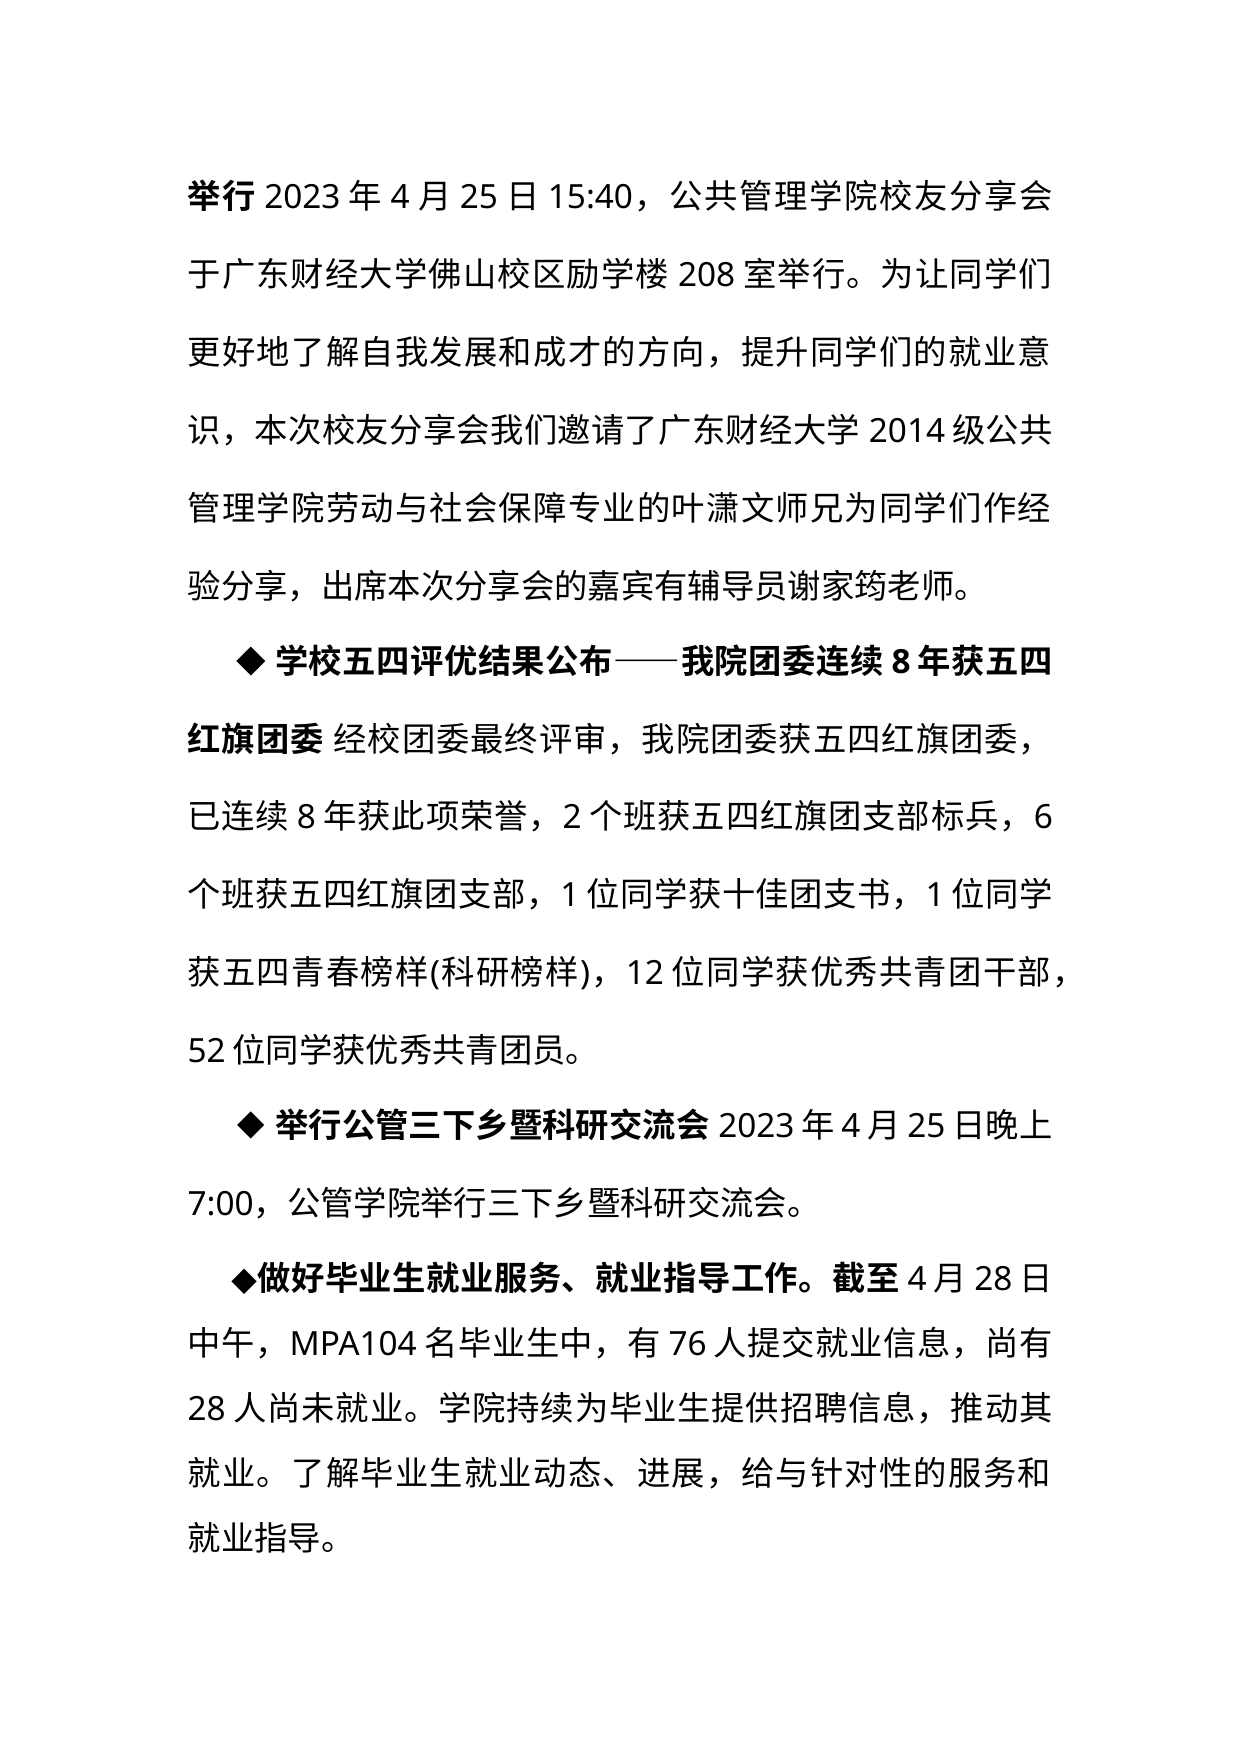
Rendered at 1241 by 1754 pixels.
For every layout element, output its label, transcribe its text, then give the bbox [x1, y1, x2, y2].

text ◆做好毕业生就业服务、就业指导工作。截至4月28日中午，MPA104名毕业生中，有76人提交就业信息，尚有28人尚未就业。学院持续为毕业生提供招聘信息，推动其就业。了解毕业生就业动态、进展，给与针对性的服务和就业指导。 [187, 1243, 1053, 1568]
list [187, 162, 1053, 617]
list 学校五四评优结果公布——我院团委连续8年获五四红旗团委 经校团委最终评审，我院团委获五四红旗团委，已连续8年获此项荣誉，2个班获五四红旗团支部标兵，6个班获五四红旗团支部，1位同学获十佳团支书，1位同学获五四青春榜样(科研榜样)，12位同学获优秀共青团干部，52位同学获优秀共青团员。 [187, 626, 1053, 1081]
list 举行公管三下乡暨科研交流会 2023年4月25日晚上7:00，公管学院举行三下乡暨科研交流会。 [187, 1090, 1053, 1233]
